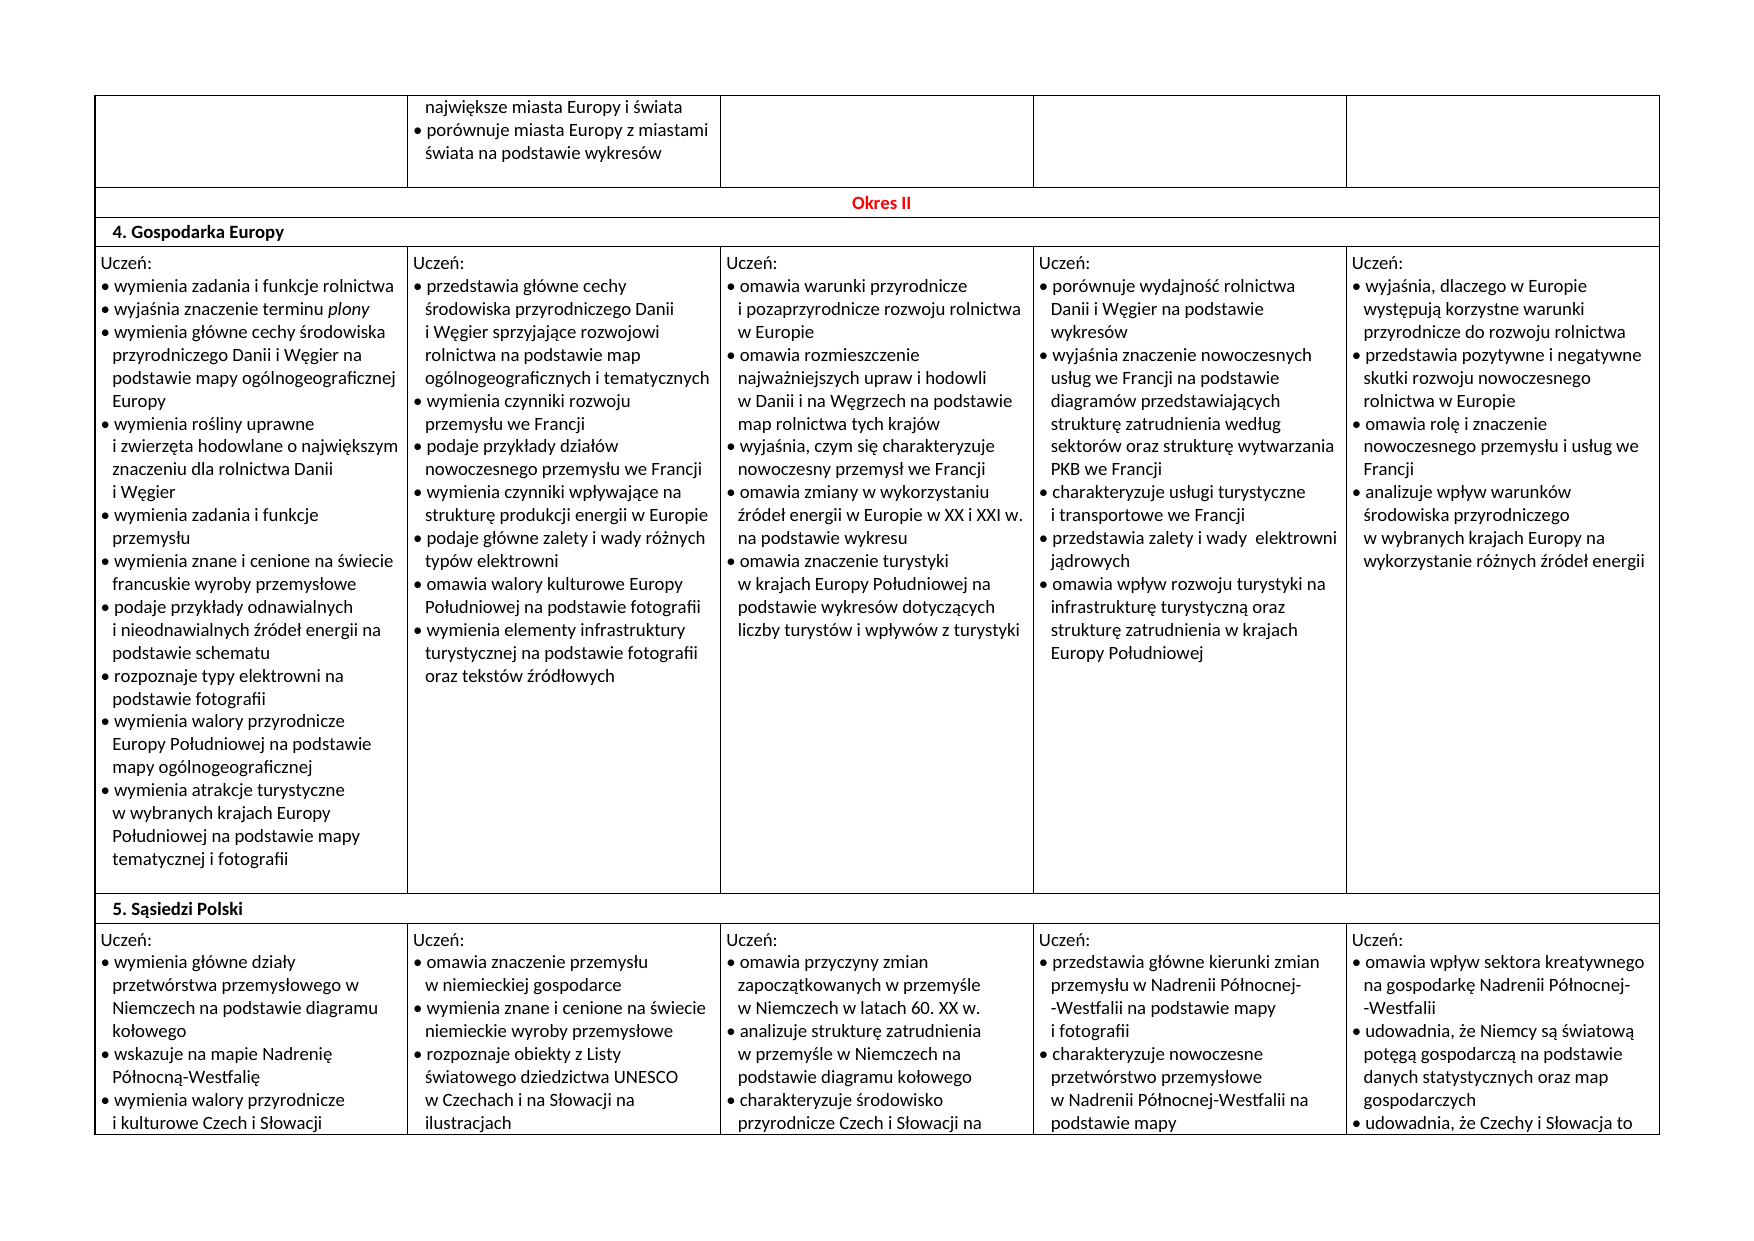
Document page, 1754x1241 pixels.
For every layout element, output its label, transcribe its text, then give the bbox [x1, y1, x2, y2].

table_cell Uczeń: • wymienia zadania i funkcje rolnictwa • wyjaśnia znaczenie terminu plony • wymienia główne cechy środowiska przyrodniczego Danii i Węgier na podstawie mapy ogólnogeograficznej Europy • wymienia rośliny uprawne i zwierzęta hodowlane o największym znaczeniu dla rolnictwa Danii i Węgier • wymienia zadania i funkcje przemysłu • wymienia znane i cenione na świecie francuskie wyroby przemysłowe • podaje przykłady odnawialnych i nieodnawialnych źródeł energii na podstawie schematu • rozpoznaje typy elektrowni na podstawie fotografii • wymienia walory przyrodnicze Europy Południowej na podstawie mapy ogólnogeograficznej • wymienia atrakcje turystyczne w wybranych krajach Europy Południowej na podstawie mapy tematycznej i fotografii [96, 247, 407, 893]
table_cell Uczeń: • omawia warunki przyrodnicze i pozaprzyrodnicze rozwoju rolnictwa w Europie • omawia rozmieszczenie najważniejszych upraw i hodowli w Danii i na Węgrzech na podstawie map rolnictwa tych krajów • wyjaśnia, czym się charakteryzuje nowoczesny przemysł we Francji • omawia zmiany w wykorzystaniu źródeł energii w Europie w XX i XXI w. na podstawie wykresu • omawia znaczenie turystyki w krajach Europy Południowej na podstawie wykresów dotyczących liczby turystów i wpływów z turystyki [721, 247, 1033, 893]
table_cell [408, 96, 720, 187]
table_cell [96, 96, 407, 187]
table_cell Okres II [96, 188, 1659, 217]
table_cell 4. Gospodarka Europy [96, 218, 1659, 246]
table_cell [1347, 96, 1659, 187]
table_cell Uczeń: • porównuje wydajność rolnictwa Danii i Węgier na podstawie wykresów • wyjaśnia znaczenie nowoczesnych usług we Francji na podstawie diagramów przedstawiających strukturę zatrudnienia według sektorów oraz strukturę wytwarzania PKB we Francji • charakteryzuje usługi turystyczne i transportowe we Francji • przedstawia zalety i wady elektrowni jądrowych • omawia wpływ rozwoju turystyki na infrastrukturę turystyczną oraz strukturę zatrudnienia w krajach Europy Południowej [1034, 247, 1346, 893]
table_cell 5. Sąsiedzi Polski [96, 894, 1659, 922]
table_cell Uczeń: • przedstawia główne cechy środowiska przyrodniczego Danii i Węgier sprzyjające rozwojowi rolnictwa na podstawie map ogólnogeograficznych i tematycznych • wymienia czynniki rozwoju przemysłu we Francji • podaje przykłady działów nowoczesnego przemysłu we Francji • wymienia czynniki wpływające na strukturę produkcji energii w Europie • podaje główne zalety i wady różnych typów elektrowni • omawia walory kulturowe Europy Południowej na podstawie fotografii • wymienia elementy infrastruktury turystycznej na podstawie fotografii oraz tekstów źródłowych [408, 247, 720, 893]
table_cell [408, 924, 720, 1134]
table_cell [1034, 924, 1346, 1134]
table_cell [721, 924, 1033, 1134]
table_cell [1347, 924, 1659, 1134]
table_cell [721, 96, 1033, 187]
table_cell Uczeń: • wyjaśnia, dlaczego w Europie występują korzystne warunki przyrodnicze do rozwoju rolnictwa • przedstawia pozytywne i negatywne skutki rozwoju nowoczesnego rolnictwa w Europie • omawia rolę i znaczenie nowoczesnego przemysłu i usług we Francji • analizuje wpływ warunków środowiska przyrodniczego w wybranych krajach Europy na wykorzystanie różnych źródeł energii [1347, 247, 1659, 893]
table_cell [1034, 96, 1346, 187]
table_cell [96, 924, 407, 1134]
